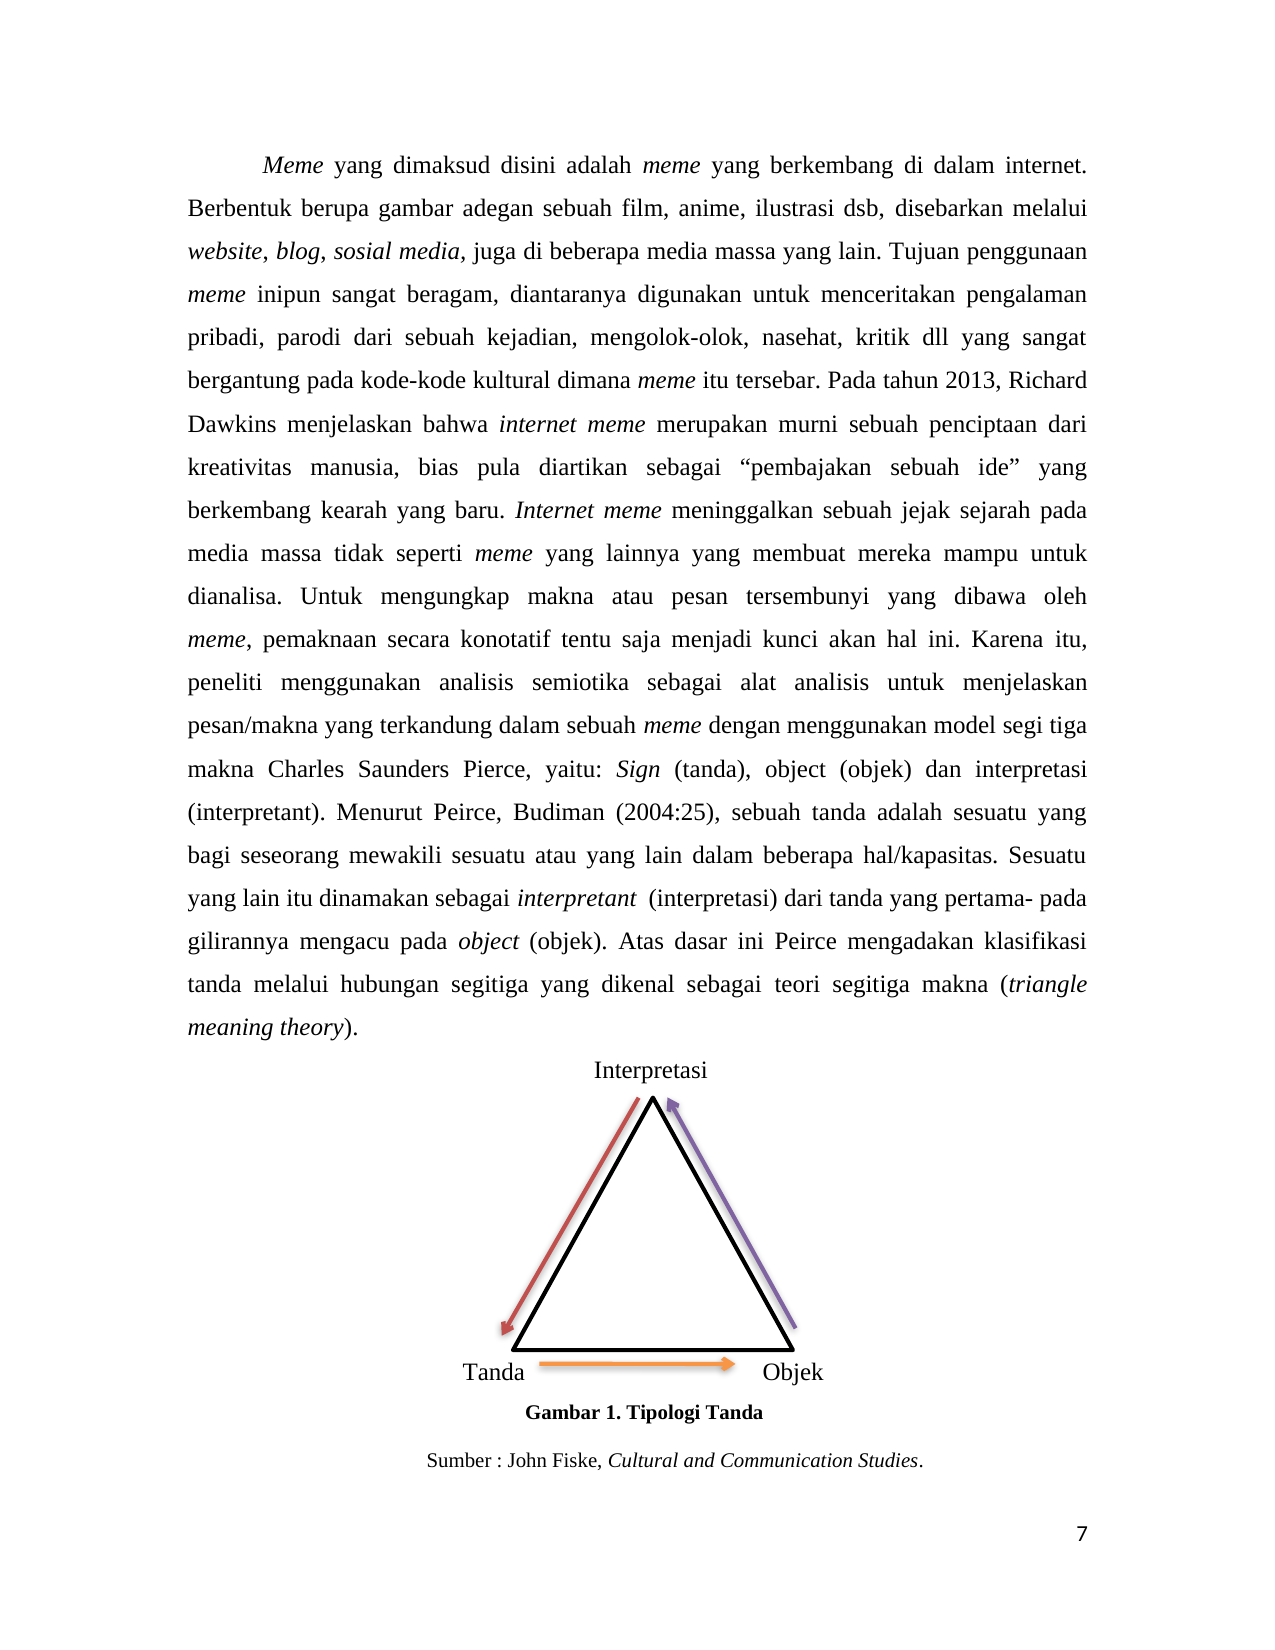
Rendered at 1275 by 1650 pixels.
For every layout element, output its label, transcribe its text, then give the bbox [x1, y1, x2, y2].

text Meme yang dimaksud disini adalah meme yang berkembang di dalam internet. Berbentuk berupa gambar adegan sebuah film, anime, ilustrasi dsb, disebarkan melalui website, blog, sosial media, juga di beberapa media massa yang lain. Tujuan penggunaan meme inipun sangat beragam, diantaranya digunakan untuk menceritakan pengalaman pribadi, parodi dari sebuah kejadian, mengolok-olok, nasehat, kritik dll yang sangat bergantung pada kode-kode kultural dimana meme itu tersebar. Pada tahun 2013, Richard Dawkins menjelaskan bahwa internet meme merupakan murni sebuah penciptaan dari kreativitas manusia, bias pula diartikan sebagai “pembajakan sebuah ide” yang berkembang kearah yang baru. Internet meme meninggalkan sebuah jejak sejarah pada media massa tidak seperti meme yang lainnya yang membuat mereka mampu untuk dianalisa. Untuk mengungkap makna atau pesan tersembunyi yang dibawa oleh meme, pemaknaan secara konotatif tentu saja menjadi kunci akan hal ini. Karena itu, peneliti menggunakan analisis semiotika sebagai alat analisis untuk menjelaskan pesan/makna yang terkandung dalam sebuah meme dengan menggunakan model segi tiga makna Charles Saunders Pierce, yaitu: Sign (tanda), object (objek) dan interpretasi (interpretant). Menurut Peirce, Budiman (2004:25), sebuah tanda adalah sesuatu yang bagi seseorang mewakili sesuatu atau yang lain dalam beberapa hal/kapasitas. Sesuatu yang lain itu dinamakan sebagai interpretant (interpretasi) dari tanda yang pertama- pada gilirannya mengacu pada object (objek). Atas dasar ini Peirce mengadakan klasifikasi tanda melalui hubungan segitiga yang dikenal sebagai teori segitiga makna (triangle meaning theory). [187, 150, 1087, 1041]
text Interpretasi [187, 1056, 1087, 1084]
text Sumber : John Fiske, Cultural and Communication Studies. [187, 1448, 1087, 1472]
text Tanda Objek [412, 1357, 1087, 1386]
text Gambar 1. Tipologi Tanda [187, 1400, 1087, 1424]
